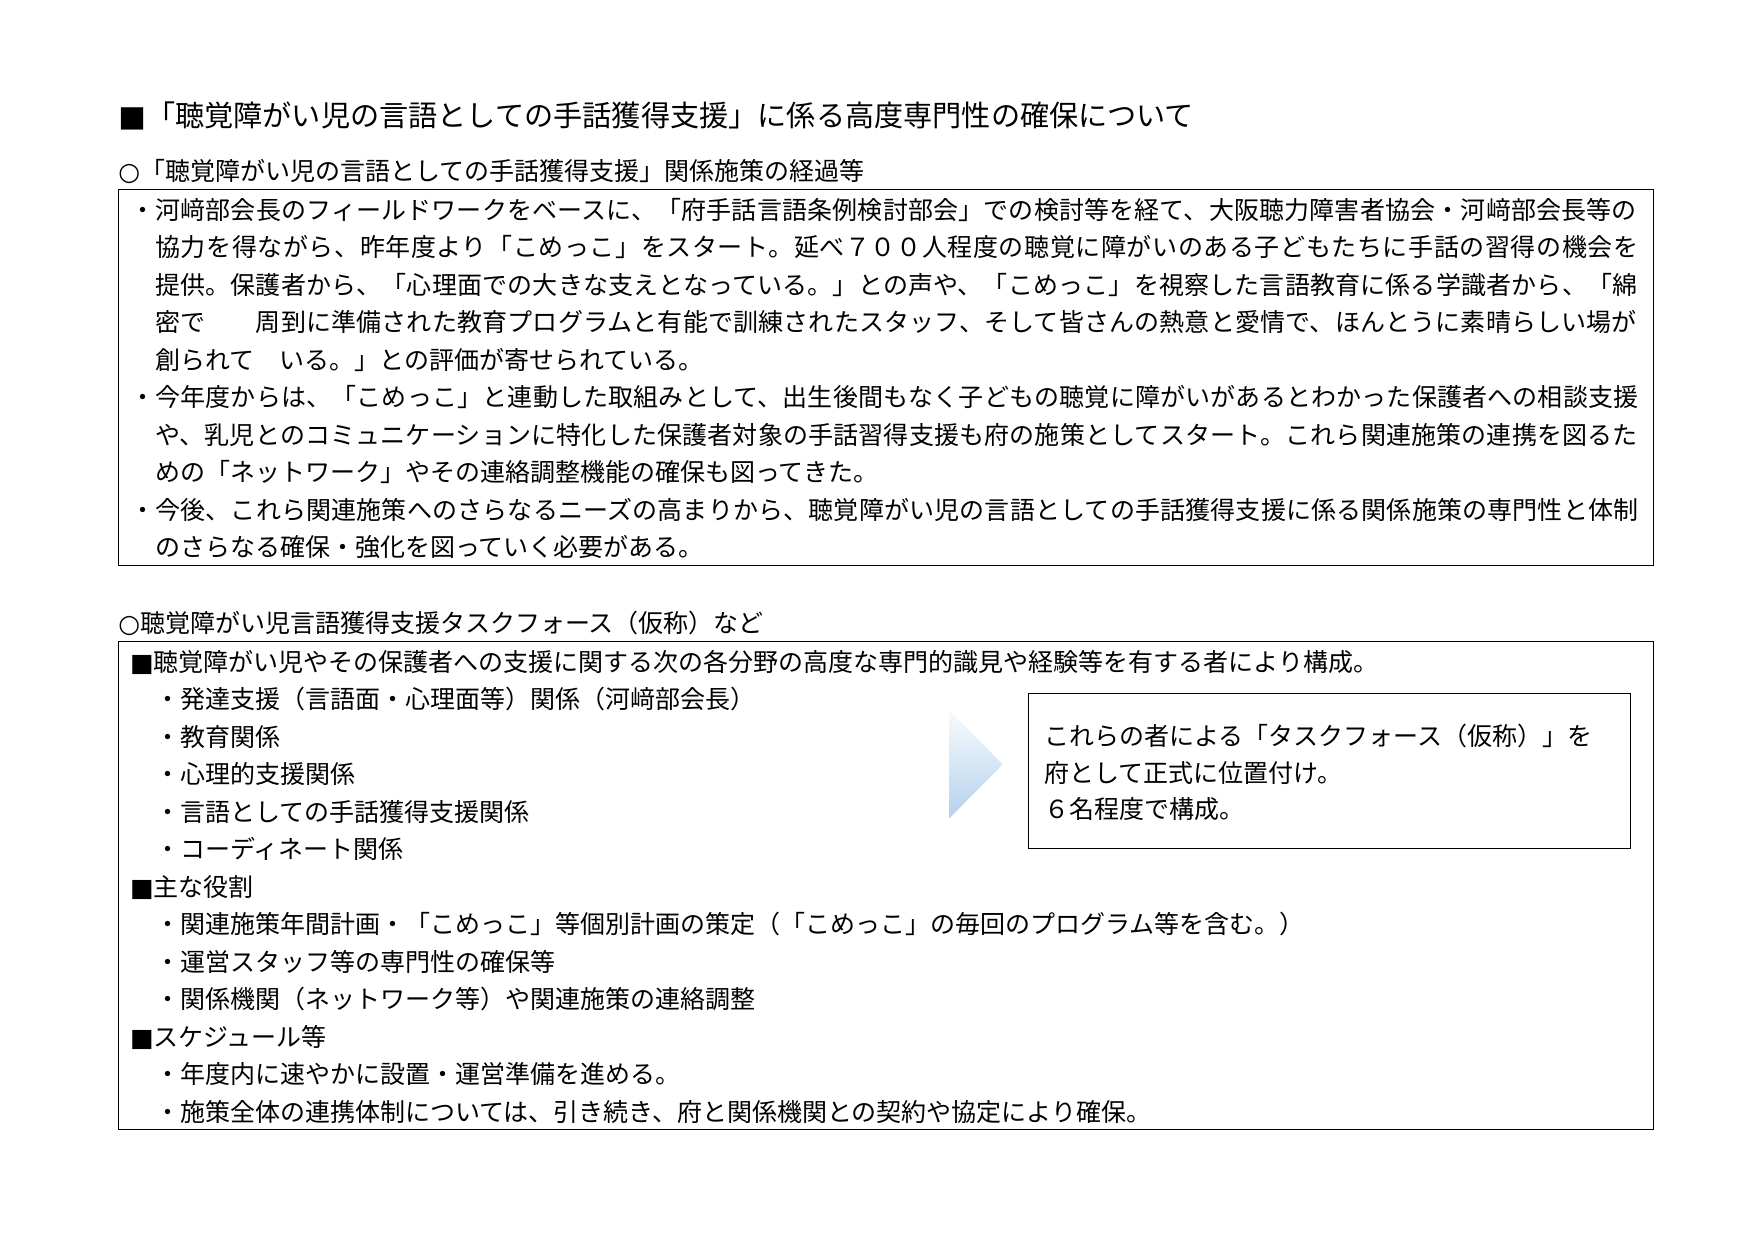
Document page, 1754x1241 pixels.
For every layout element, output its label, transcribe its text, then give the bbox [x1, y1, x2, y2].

text ○聴覚障がい児言語獲得支援タスクフォース（仮称）など [118, 603, 1654, 641]
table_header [119, 642, 1653, 1129]
table_header ・河﨑部会長のフィールドワークをベースに、「府手話言語条例検討部会」での検討等を経て、大阪聴力障害者協会・河﨑部会長等の 協力を得ながら、昨年度より「こめっこ」をスタート。延べ７００人程度の聴覚に障がいのある子どもたちに手話の習得の機会を 提供。保護者から、「心理面での大きな支えとなっている。」との声や、「こめっこ」を視察した言語教育に係る学識者から、「綿密で 周到に準備された教育プログラムと有能で訓練されたスタッフ、そして皆さんの熱意と愛情で、ほんとうに素晴らしい場が創られて いる。」との評価が寄せられている。 ・今年度からは、「こめっこ」と連動した取組みとして、出生後間もなく子どもの聴覚に障がいがあるとわかった保護者への相談支援や、乳児とのコミュニケーションに特化した保護者対象の手話習得支援も府の施策としてスタート。これら関連施策の連携を図るための「ネットワーク」やその連絡調整機能の確保も図ってきた。 ・今後、これら関連施策へのさらなるニーズの高まりから、聴覚障がい児の言語としての手話獲得支援に係る関係施策の専門性と体制のさらなる確保・強化を図っていく必要がある。 [119, 190, 1653, 565]
text ○「聴覚障がい児の言語としての手話獲得支援」関係施策の経過等 [118, 151, 1654, 189]
text ■「聴覚障がい児の言語としての手話獲得支援」に係る高度専門性の確保について [118, 76, 1654, 151]
